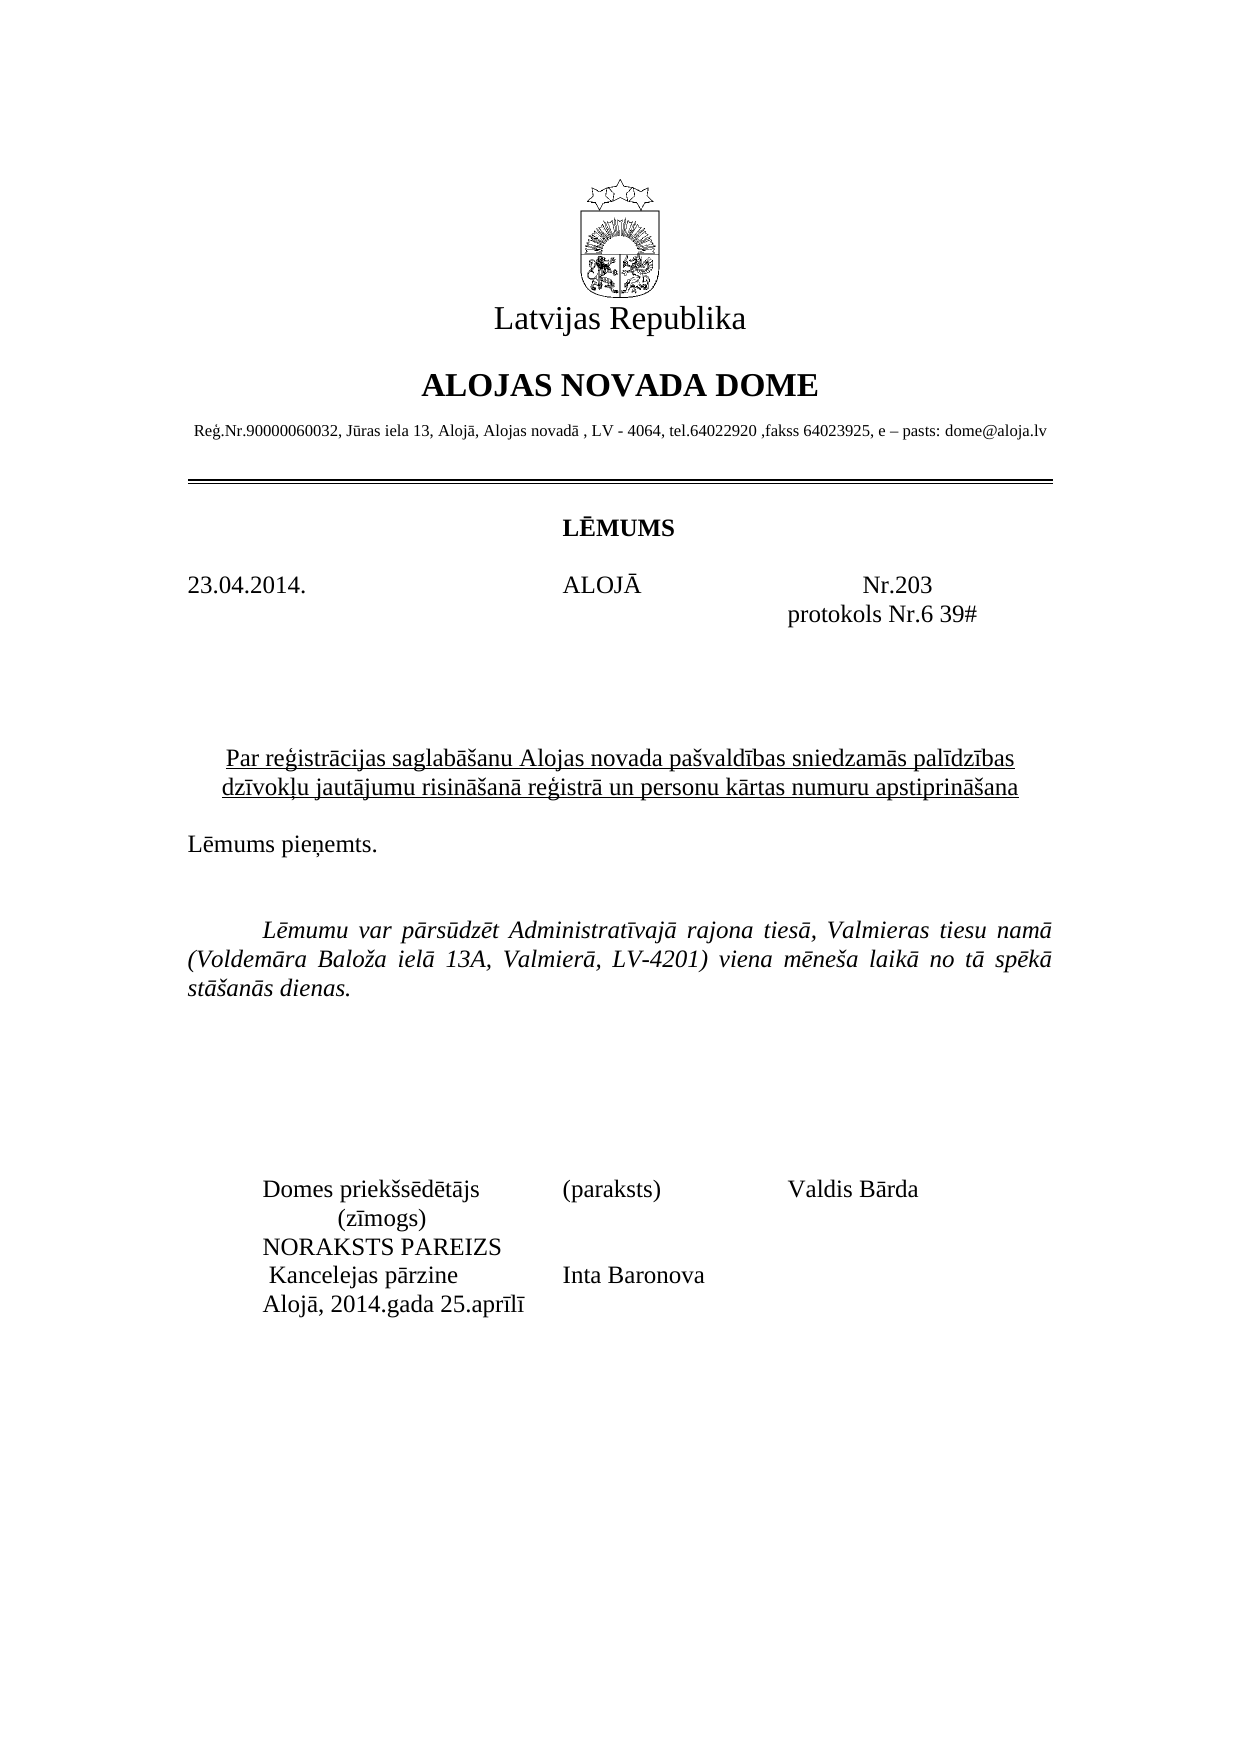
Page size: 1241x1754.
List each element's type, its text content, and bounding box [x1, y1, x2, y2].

text Reģ.Nr.90000060032, Jūras iela 13, Alojā, Alojas novadā , LV - 4064, tel.64022920 ,fakss 64023925, e – pasts: dome@aloja.lv [187, 421, 1053, 484]
text protokols Nr.6 39# [712, 599, 1053, 628]
text (zīmogs) [300, 1203, 1053, 1232]
text Lēmums pieņemts. [187, 829, 1053, 858]
text NORAKSTS PAREIZS [187, 1232, 1053, 1260]
text ALOJAS NOVADA DOME [187, 366, 1053, 404]
text Lēmumu var pārsūdzēt Administratīvajā rajona tiesā, Valmieras tiesu namā (Voldemāra Baloža ielā 13A, Valmierā, LV-4201) viena mēneša laikā no tā spēkā stāšanās dienas. [187, 915, 1053, 1002]
text Par reģistrācijas saglabāšanu Alojas novada pašvaldības sniedzamās palīdzības dzīvokļu jautājumu risināšanā reģistrā un personu kārtas numuru apstiprināšana [187, 743, 1053, 800]
text Kancelejas pārzine Inta Baronova [187, 1260, 1053, 1289]
picture [579, 178, 661, 299]
text Latvijas Republika [187, 298, 1053, 337]
text Domes priekšsēdētājs (paraksts) Valdis Bārda [225, 1174, 1053, 1203]
text Alojā, 2014.gada 25.aprīlī [187, 1289, 1053, 1318]
text 23.04.2014. ALOJĀ Nr.203 [187, 570, 1053, 599]
